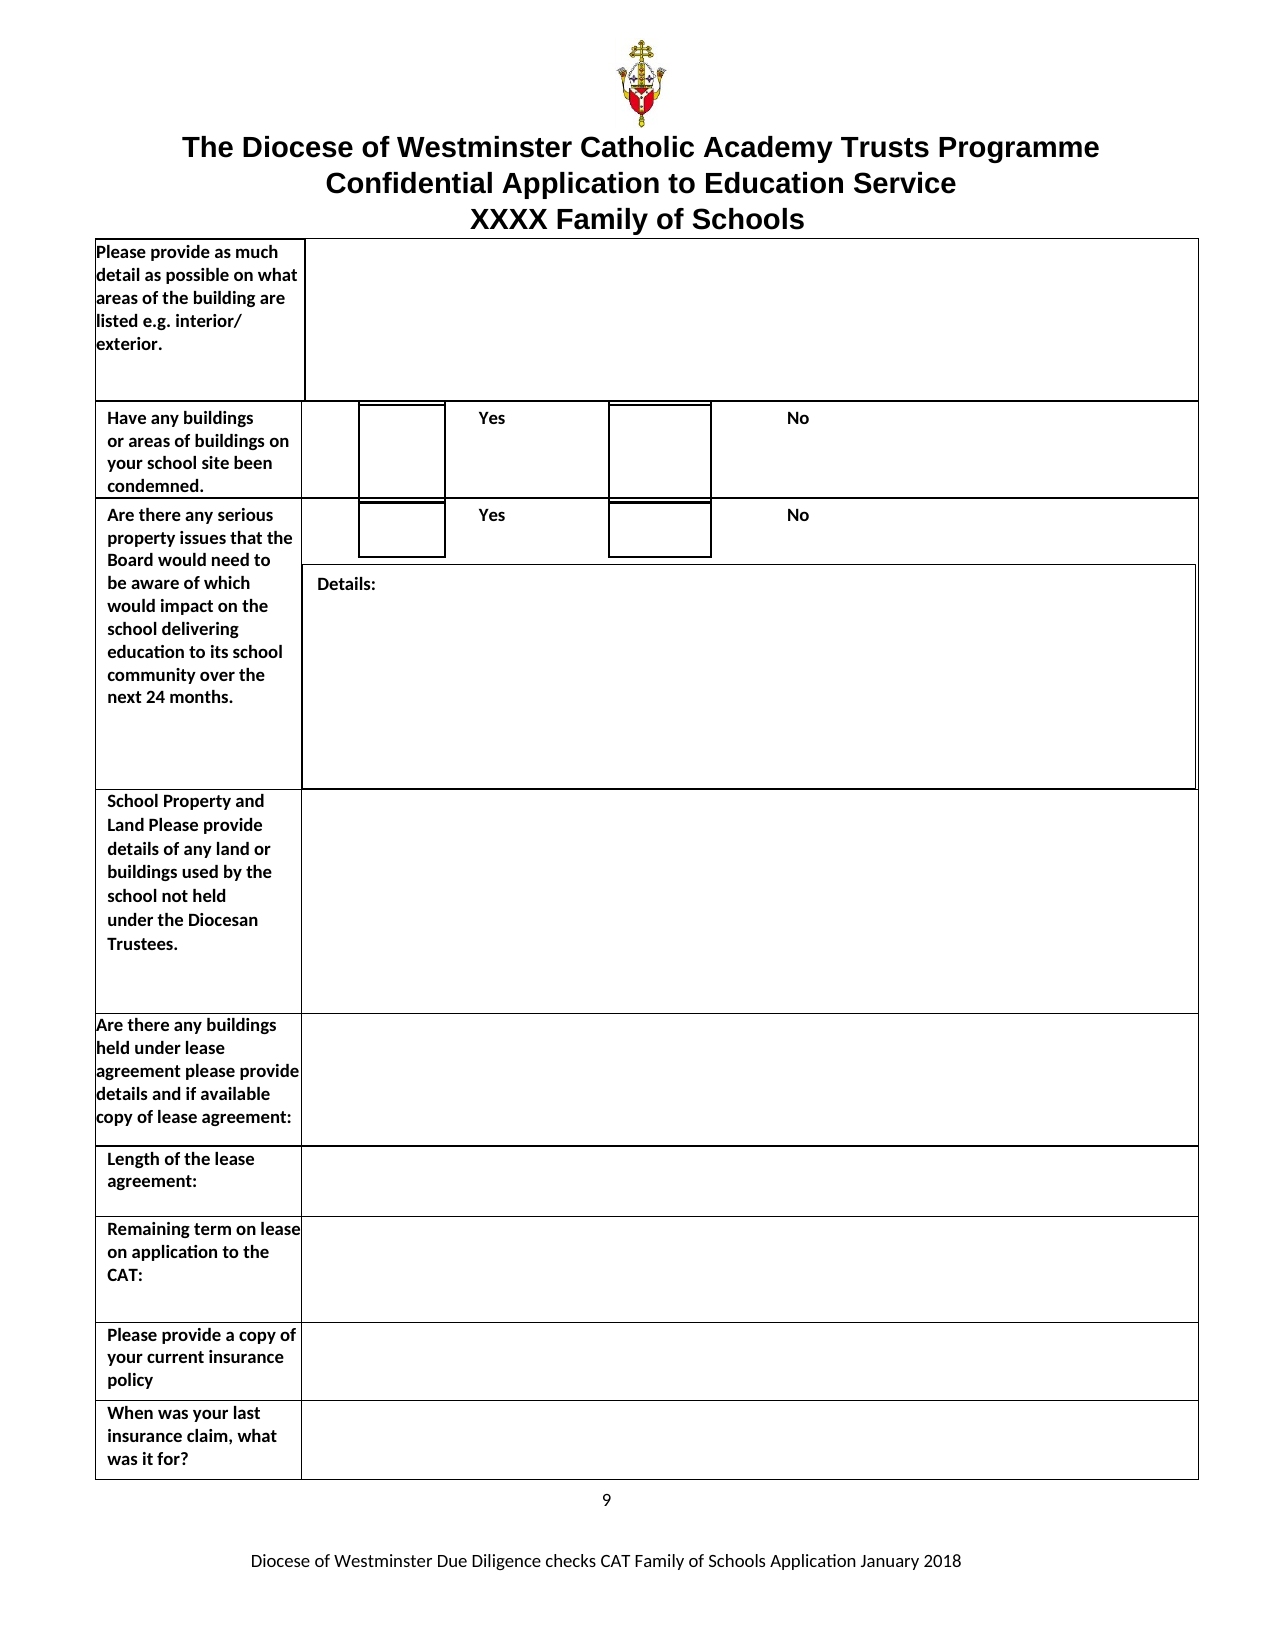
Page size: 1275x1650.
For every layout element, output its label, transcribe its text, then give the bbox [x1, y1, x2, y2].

table_cell [302, 1323, 1198, 1400]
table_cell School Property and Land Please provide details of any land or buildings used by the school not held under the Diocesan Trustees. [96, 790, 301, 1012]
table_cell [302, 1401, 1198, 1478]
table_cell [302, 1217, 1198, 1322]
table_cell Yes [446, 402, 608, 497]
table_cell Are there any buildings held under lease agreement please provide details and if available copy of lease agreement: [96, 1014, 301, 1145]
table_cell [302, 1147, 1198, 1216]
table_cell Yes [445, 499, 609, 564]
table_cell Please provide as much detail as possible on what areas of the building are listed e.g. interior/ exterior. [96, 240, 304, 400]
table_cell [359, 558, 445, 564]
table_cell [302, 499, 358, 564]
table_cell Please provide a copy of your current insurance policy [96, 1323, 301, 1400]
table_cell Are there any serious property issues that the Board would need to be aware of which would impact on the school delivering education to its school community over the next 24 months. [96, 499, 301, 788]
table_cell [302, 402, 358, 497]
picture [596, 38, 686, 128]
table_cell Have any buildings or areas of buildings on your school site been condemned. [96, 402, 301, 497]
table_cell [609, 558, 711, 564]
table_cell [302, 790, 1198, 1012]
table_cell [610, 406, 710, 497]
table_cell No [711, 499, 1198, 788]
table_cell [306, 239, 1198, 400]
table_cell [302, 1014, 1198, 1145]
table_cell When was your last insurance claim, what was it for? [96, 1401, 301, 1478]
table_cell Remaining term on lease on application to the CAT: [96, 1217, 301, 1322]
table_cell [360, 504, 444, 556]
table_cell [360, 406, 444, 497]
table_cell No [712, 402, 1198, 497]
table_cell [610, 504, 710, 556]
table_cell Length of the lease agreement: [96, 1147, 301, 1216]
